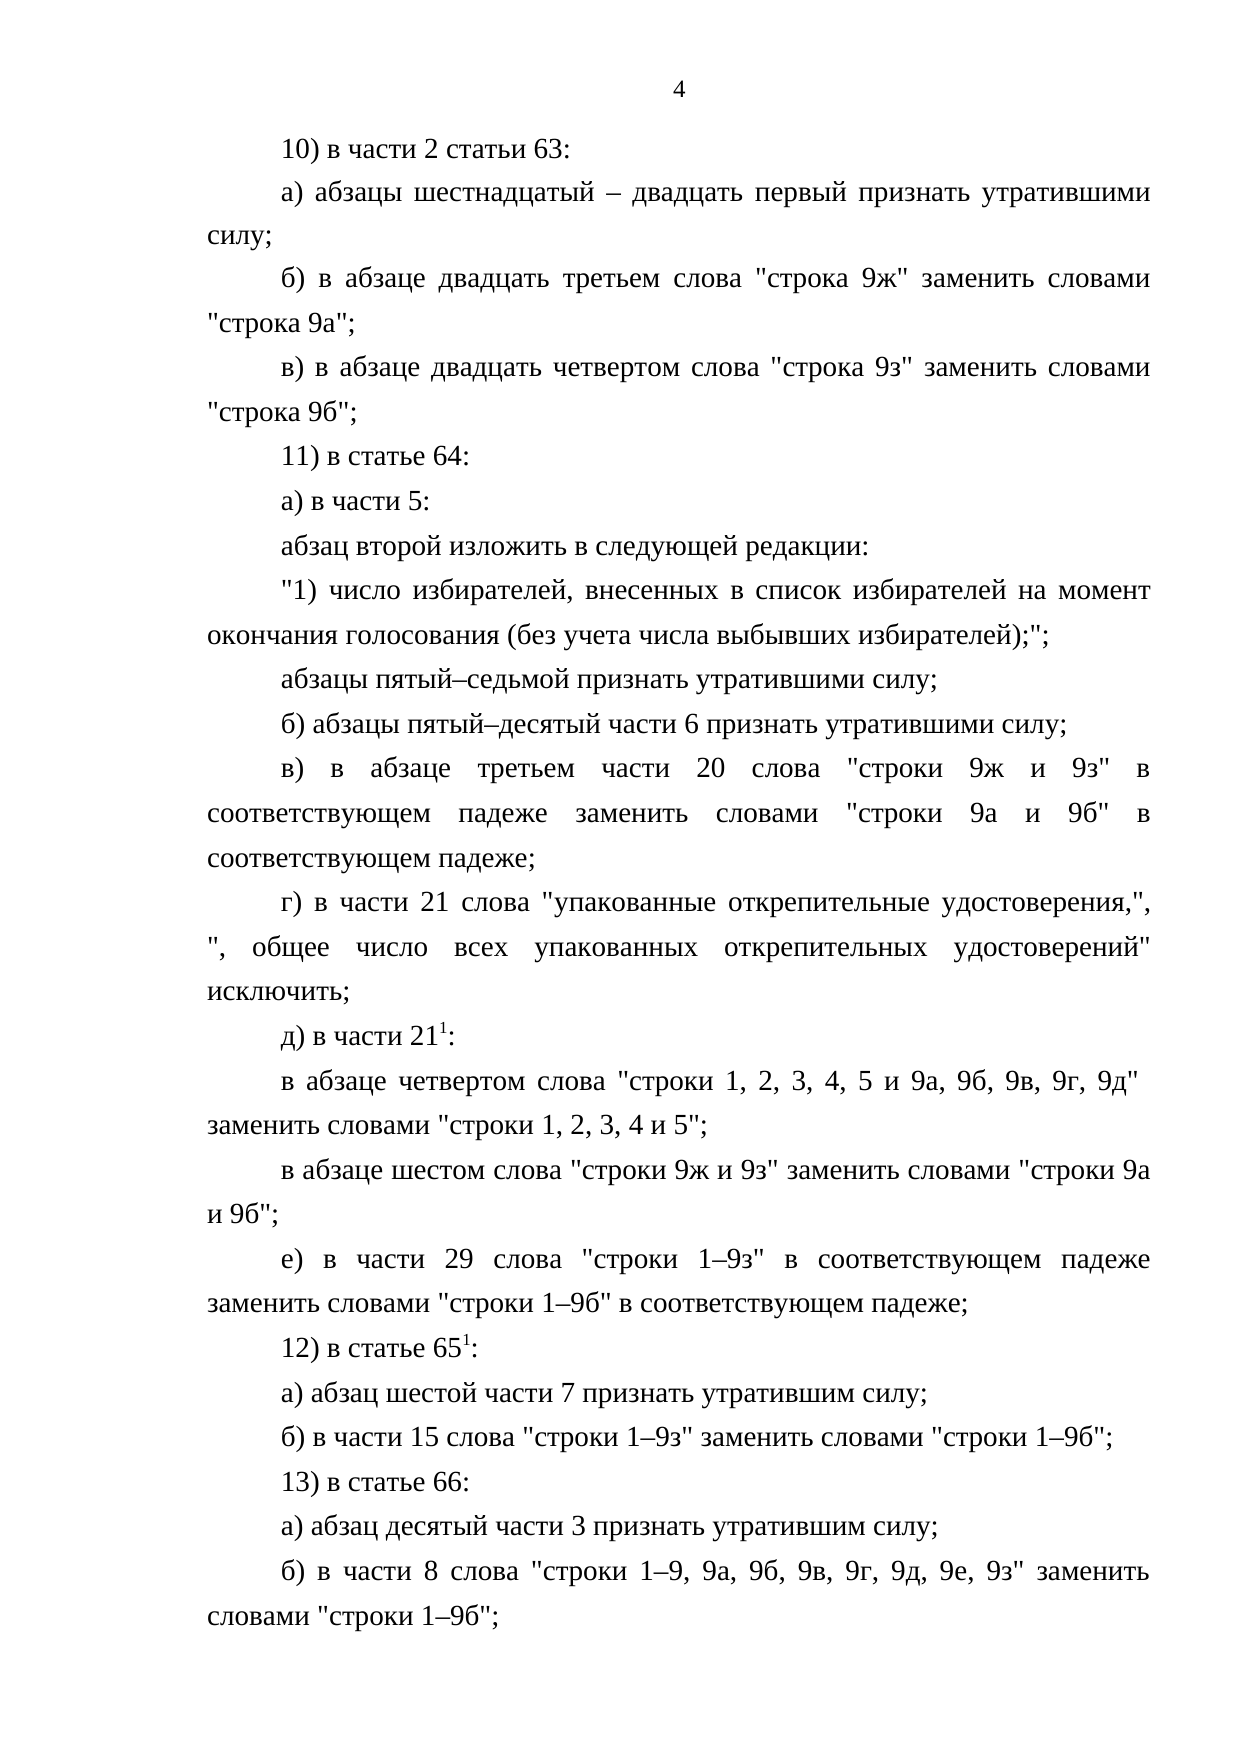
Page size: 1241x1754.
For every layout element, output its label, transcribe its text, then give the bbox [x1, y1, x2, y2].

text в абзаце шестом слова "строки 9ж и 9з" заменить словами "строки 9а и 9б"; [207, 1152, 1152, 1230]
text а) в части 5: [207, 483, 1152, 517]
text абзацы пятый–седьмой признать утратившими силу; [207, 661, 1152, 695]
text в) в абзаце двадцать четвертом слова "строка 9з" заменить словами "строка 9б"; [207, 349, 1152, 427]
text 12) в статье 651: [207, 1330, 1152, 1364]
text 13) в статье 66: [207, 1464, 1152, 1497]
text 11) в статье 64: [207, 438, 1152, 472]
text в абзаце четвертом слова "строки 1, 2, 3, 4, 5 и 9а, 9б, 9в, 9г, 9д" заменить словами "строки 1, 2, 3, 4 и 5"; [207, 1063, 1152, 1141]
text "1) число избирателей, внесенных в список избирателей на момент окончания голосования (без учета числа выбывших избирателей);"; [207, 572, 1152, 650]
text в) в абзаце третьем части 20 слова "строки 9ж и 9з" в соответствующем падеже заменить словами "строки 9а и 9б" в соответствующем падеже; [207, 751, 1152, 873]
text а) абзацы шестнадцатый – двадцать первый признать утратившими силу; [207, 174, 1152, 251]
text абзац второй изложить в следующей редакции: [207, 528, 1152, 561]
text 10) в части 2 статьи 63: [207, 131, 1152, 165]
text г) в части 21 слова "упакованные открепительные удостоверения,", ", общее число всех упакованных открепительных удостоверений" исключить; [207, 884, 1152, 1007]
text е) в части 29 слова "строки 1–9з" в соответствующем падеже заменить словами "строки 1–9б" в соответствующем падеже; [207, 1241, 1152, 1319]
text д) в части 211: [207, 1018, 1152, 1052]
text б) абзацы пятый–десятый части 6 признать утратившими силу; [207, 706, 1152, 739]
text а) абзац шестой части 7 признать утратившим силу; [207, 1375, 1152, 1408]
text а) абзац десятый части 3 признать утратившим силу; [207, 1508, 1152, 1542]
text б) в части 8 слова "строки 1–9, 9а, 9б, 9в, 9г, 9д, 9е, 9з" заменить словами "строки 1–9б"; [207, 1553, 1152, 1631]
text б) в части 15 слова "строки 1–9з" заменить словами "строки 1–9б"; [207, 1419, 1152, 1453]
text б) в абзаце двадцать третьем слова "строка 9ж" заменить словами "строка 9а"; [207, 260, 1152, 338]
